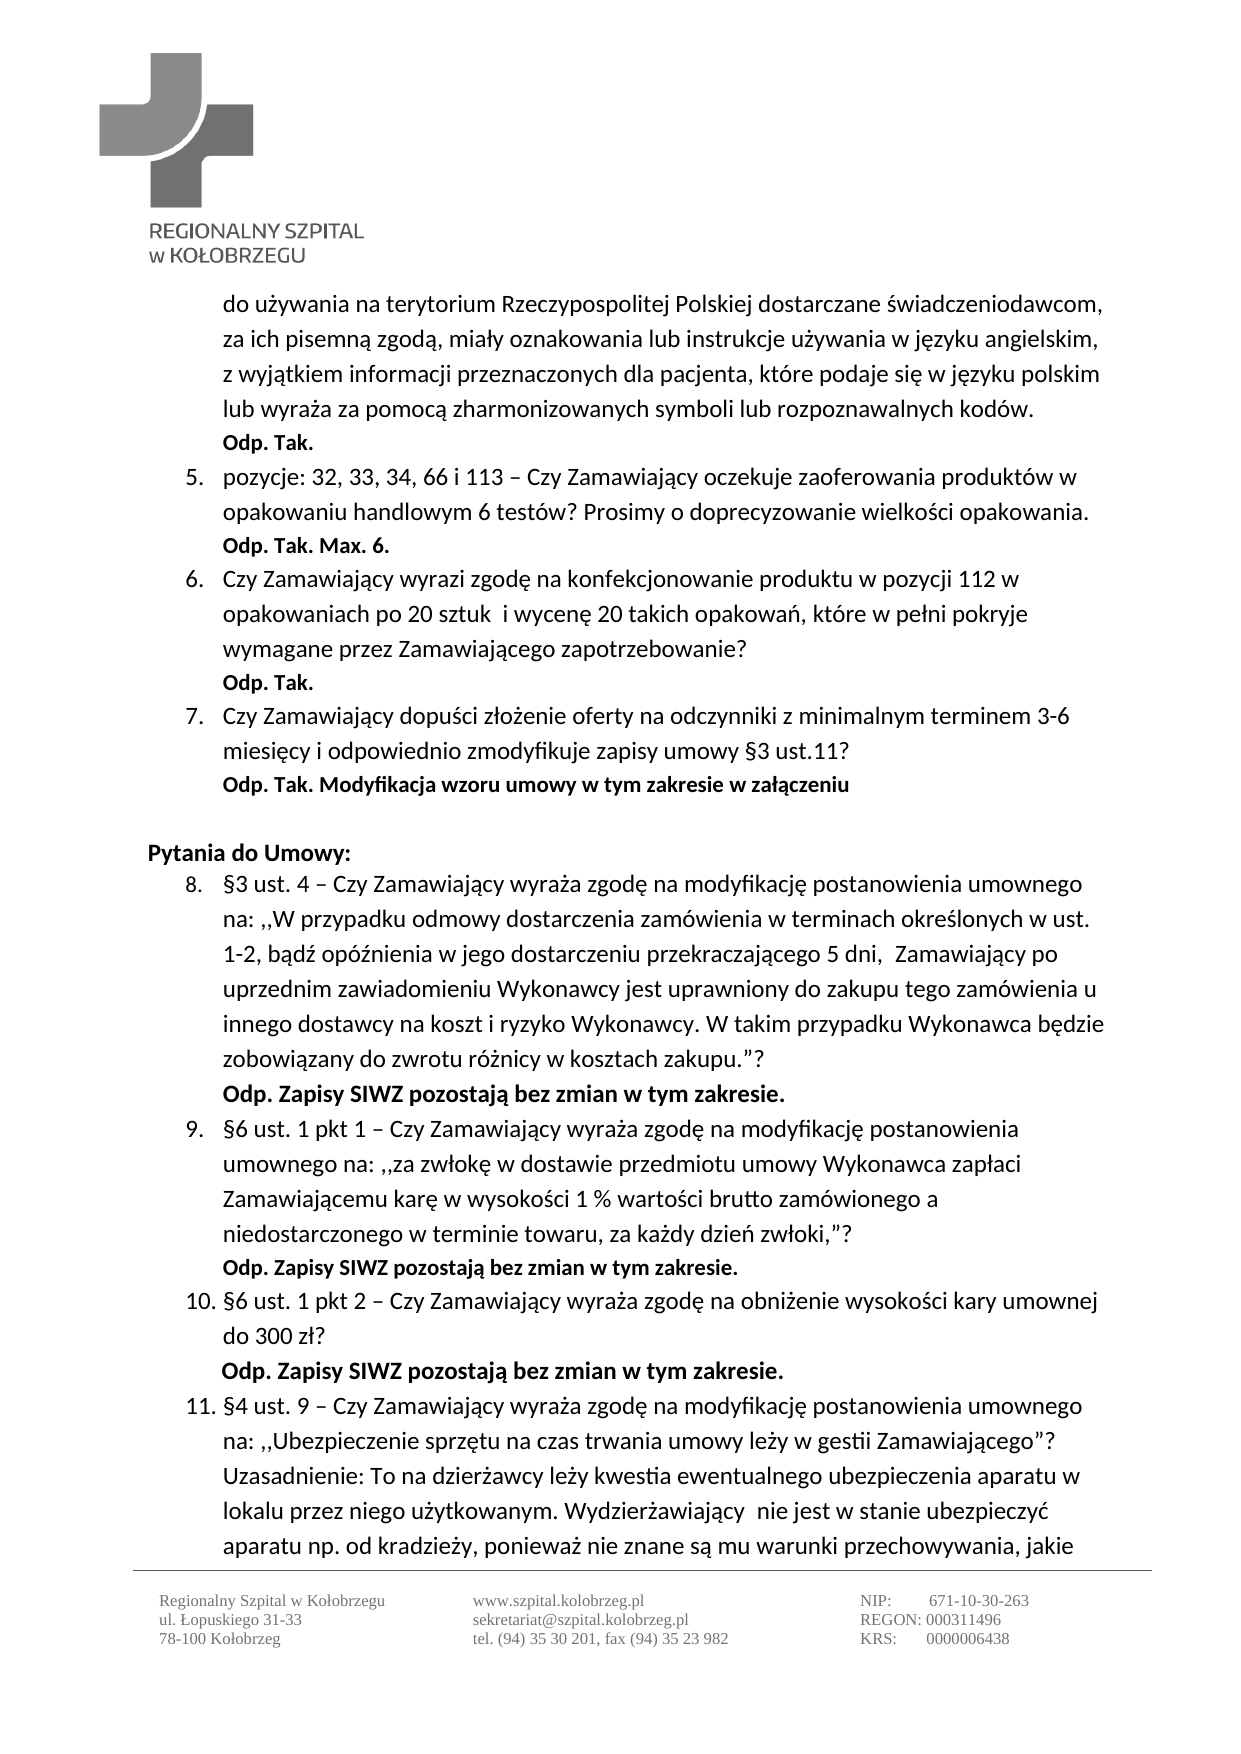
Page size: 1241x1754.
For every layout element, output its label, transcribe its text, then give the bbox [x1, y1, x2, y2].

list §6 ust. 1 pkt 2 – Czy Zamawiający wyraża zgodę na obniżenie wysokości kary umownej do 300 zł? [185, 1285, 1108, 1351]
list Odp. Tak. [223, 428, 1108, 457]
list §6 ust. 1 pkt 1 – Czy Zamawiający wyraża zgodę na modyfikację postanowienia umownego na: ,,za zwłokę w dostawie przedmiotu umowy Wykonawca zapłaci Zamawiającemu karę w wysokości 1 % wartości brutto zamówionego a niedostarczonego w terminie towaru, za każdy dzień zwłoki,”? [185, 1113, 1108, 1248]
picture [91, 46, 370, 276]
list Czy Zamawiający wyrazi zgodę na konfekcjonowanie produktu w pozycji 112 w opakowaniach po 20 sztuk i wycenę 20 takich opakowań, które w pełni pokryje wymagane przez Zamawiającego zapotrzebowanie? [185, 563, 1108, 663]
list Odp. Tak. [223, 668, 1108, 696]
list pozycje: 32, 33, 34, 66 i 113 – Czy Zamawiający oczekuje zaoferowania produktów w opakowaniu handlowym 6 testów? Prosimy o doprecyzowanie wielkości opakowania. [185, 461, 1108, 526]
text Pytania do Umowy: [148, 837, 1108, 868]
list Czy Zamawiający dopuści złożenie oferty na odczynniki z minimalnym terminem 3-6 miesięcy i odpowiednio zmodyfikuje zapisy umowy §3 ust.11? [185, 700, 1108, 766]
text Odp. Zapisy SIWZ pozostają bez zmian w tym zakresie. [223, 1078, 1108, 1108]
list Odp. Tak. Modyfikacja wzoru umowy w tym zakresie w załączeniu [223, 770, 1108, 798]
text Odp. Zapisy SIWZ pozostają bez zmian w tym zakresie. [185, 1355, 1108, 1386]
list Odp. Tak. Max. 6. [223, 531, 1108, 559]
list §3 ust. 4 – Czy Zamawiający wyraża zgodę na modyfikację postanowienia umownego na: ,,W przypadku odmowy dostarczenia zamówienia w terminach określonych w ust. 1-2, bądź opóźnienia w jego dostarczeniu przekraczającego 5 dni, Zamawiający po uprzednim zawiadomieniu Wykonawcy jest uprawniony do zakupu tego zamówienia u innego dostawcy na koszt i ryzyko Wykonawcy. W takim przypadku Wykonawca będzie zobowiązany do zwrotu różnicy w kosztach zakupu.”? [185, 868, 1108, 1073]
list Odp. Zapisy SIWZ pozostają bez zmian w tym zakresie. [223, 1253, 1108, 1281]
